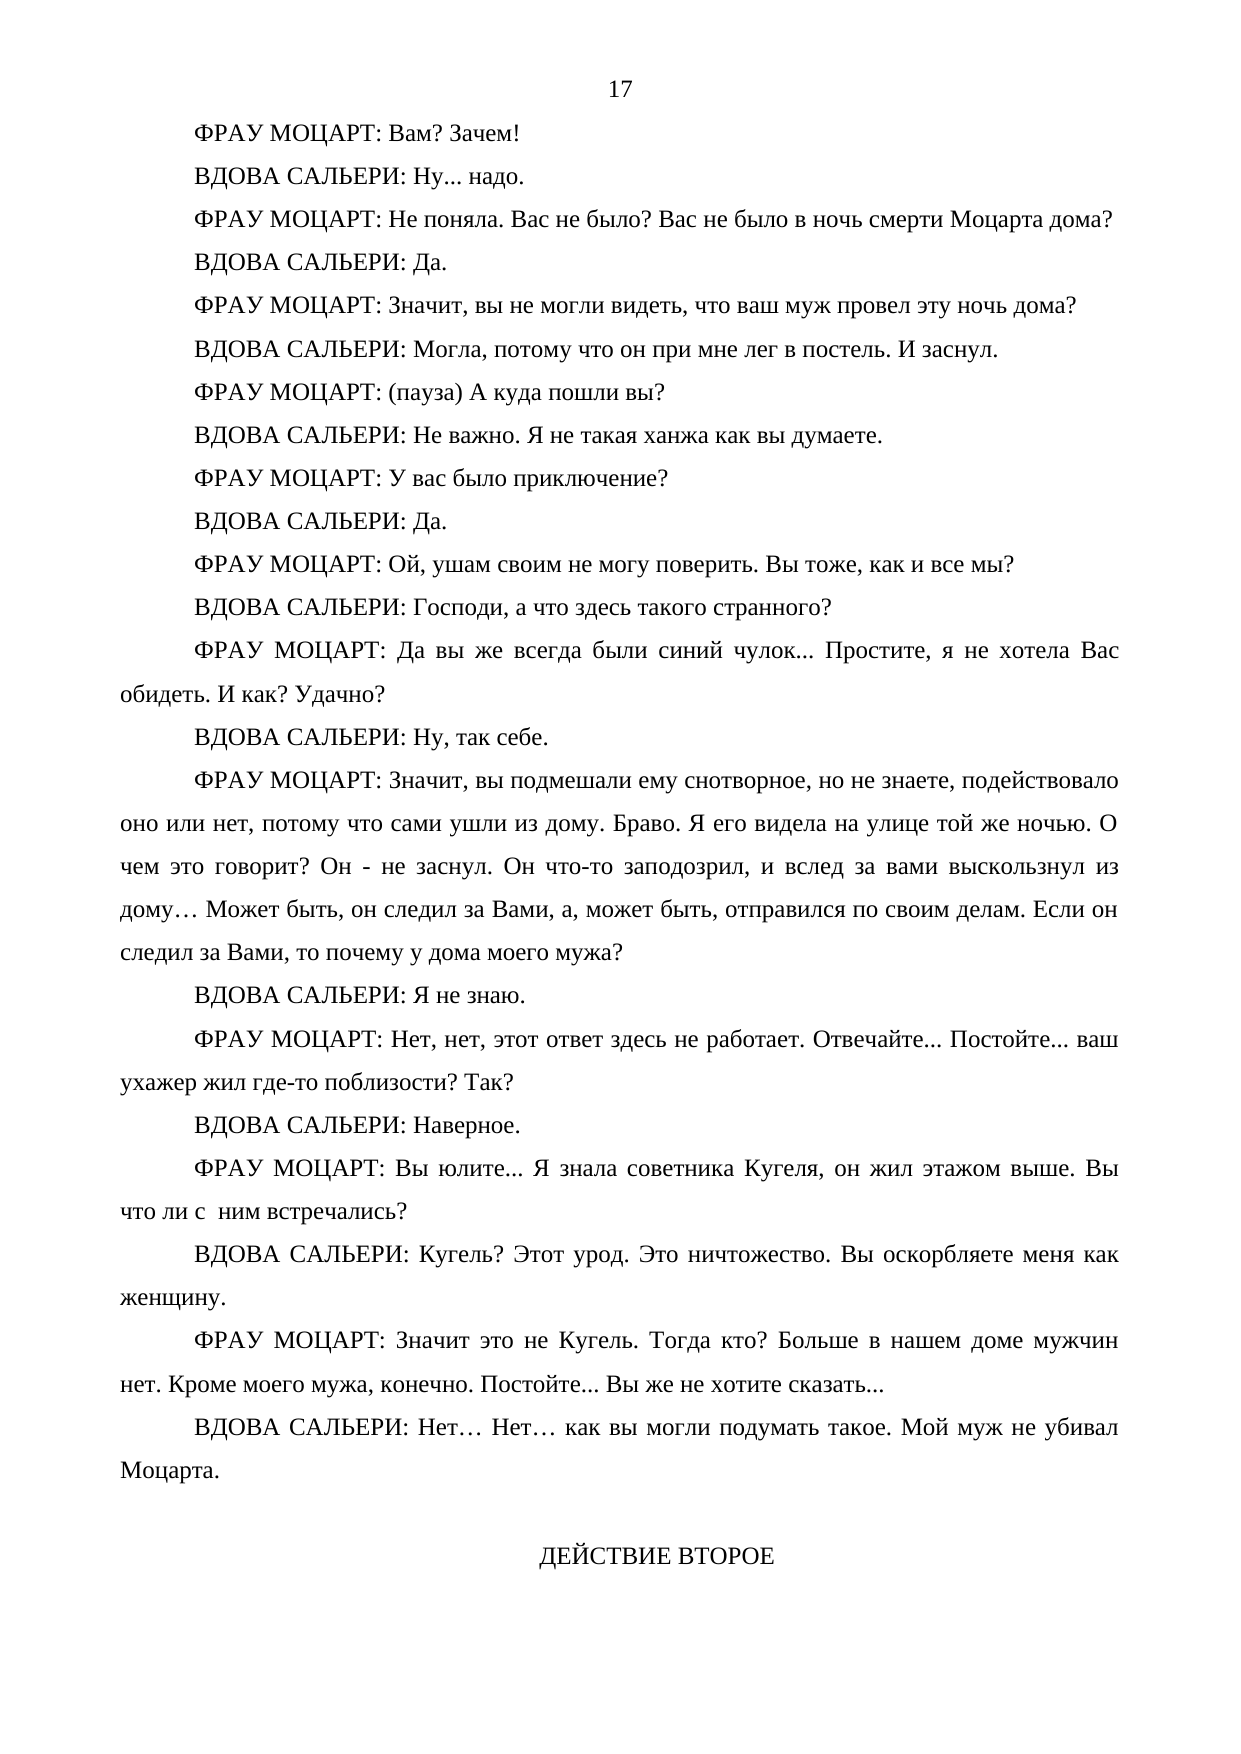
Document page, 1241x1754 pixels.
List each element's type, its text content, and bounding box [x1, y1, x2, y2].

text ФРАУ МОЦАРТ: Значит, вы подмешали ему снотворное, но не знаете, подействовало оно или нет, потому что сами ушли из дому. Браво. Я его видела на улице той же ночью. О чем это говорит? Он - не заснул. Он что-то заподозрил, и вслед за вами выскользнул из дому… Может быть, он следил за Вами, а, может быть, отправился по своим делам. Если он следил за Вами, то почему у дома моего мужа? [120, 765, 1120, 966]
text ВДОВА САЛЬЕРИ: Наверное. [120, 1110, 1120, 1139]
text ВДОВА САЛЬЕРИ: Нет… Нет… как вы могли подумать такое. Мой муж не убивал Моцарта. [120, 1412, 1120, 1484]
text ВДОВА САЛЬЕРИ: Да. [120, 506, 1120, 535]
text ФРАУ МОЦАРТ: Ой, ушам своим не могу поверить. Вы тоже, как и все мы? [120, 549, 1120, 578]
text ФРАУ МОЦАРТ: Не поняла. Вас не было? Вас не было в ночь смерти Моцарта дома? [120, 204, 1120, 233]
text ВДОВА САЛЬЕРИ: Господи, а что здесь такого странного? [120, 592, 1120, 621]
text ФРАУ МОЦАРТ: Значит это не Кугель. Тогда кто? Больше в нашем доме мужчин нет. Кроме моего мужа, конечно. Постойте... Вы же не хотите сказать... [120, 1326, 1120, 1397]
text ВДОВА САЛЬЕРИ: Кугель? Этот урод. Это ничтожество. Вы оскорбляете меня как женщину. [120, 1239, 1120, 1311]
text ФРАУ МОЦАРТ: Вам? Зачем! [120, 118, 1120, 147]
text ФРАУ МОЦАРТ: (пауза) А куда пошли вы? [120, 377, 1120, 406]
text ВДОВА САЛЬЕРИ: Не важно. Я не такая ханжа как вы думаете. [120, 420, 1120, 449]
text ВДОВА САЛЬЕРИ: Да. [120, 247, 1120, 276]
text ВДОВА САЛЬЕРИ: Ну, так себе. [120, 722, 1120, 751]
text ФРАУ МОЦАРТ: Значит, вы не могли видеть, что ваш муж провел эту ночь дома? [120, 291, 1120, 319]
text ФРАУ МОЦАРТ: Вы юлите... Я знала советника Кугеля, он жил этажом выше. Вы что ли с ним встречались? [120, 1153, 1120, 1225]
text ВДОВА САЛЬЕРИ: Ну... надо. [120, 161, 1120, 190]
text ВДОВА САЛЬЕРИ: Могла, потому что он при мне лег в постель. И заснул. [120, 334, 1120, 362]
text ФРАУ МОЦАРТ: Да вы же всегда были синий чулок... Простите, я не хотела Вас обидеть. И как? Удачно? [120, 636, 1120, 707]
text ДЕЙСТВИЕ ВТОРОЕ [120, 1541, 1120, 1570]
text ФРАУ МОЦАРТ: У вас было приключение? [120, 463, 1120, 492]
text ВДОВА САЛЬЕРИ: Я не знаю. [120, 981, 1120, 1009]
text ФРАУ МОЦАРТ: Нет, нет, этот ответ здесь не работает. Отвечайте... Постойте... ваш ухажер жил где-то поблизости? Так? [120, 1024, 1120, 1096]
